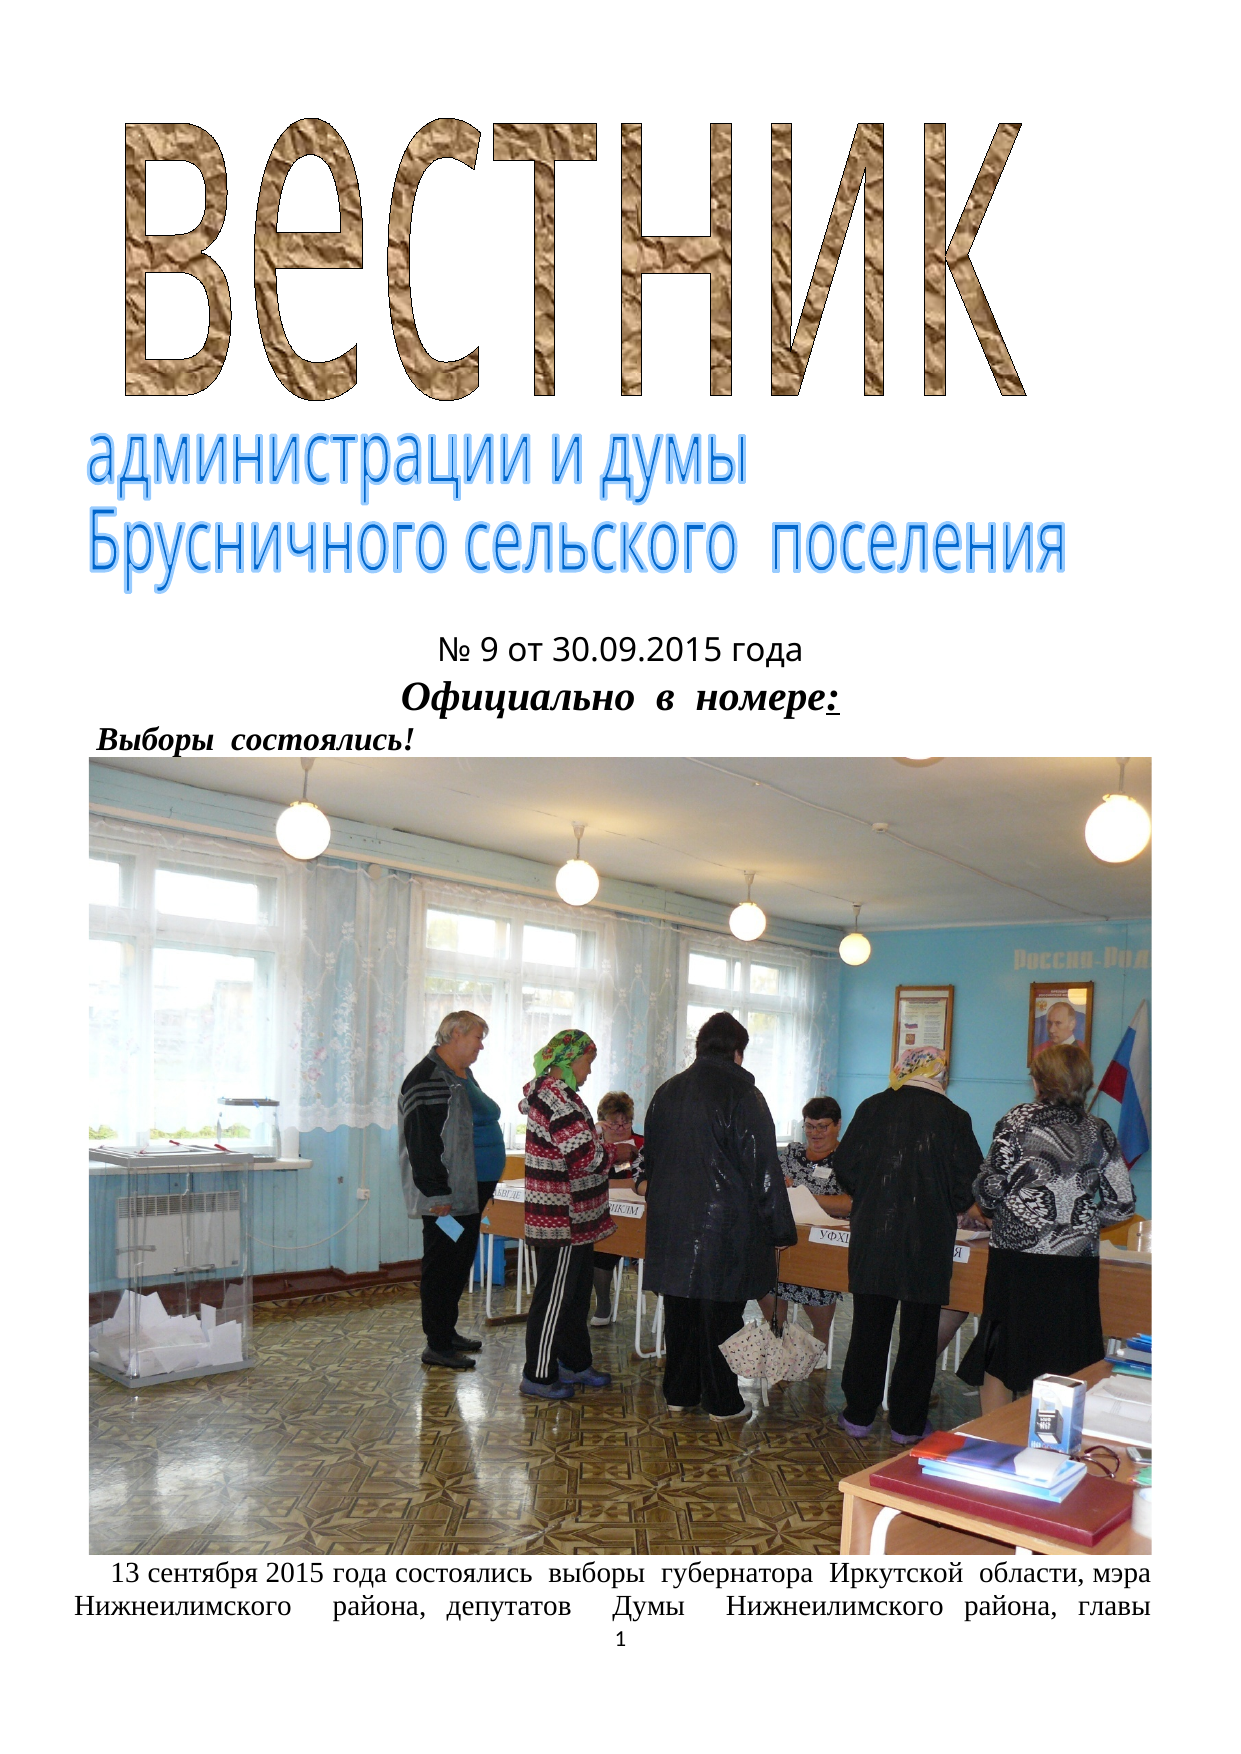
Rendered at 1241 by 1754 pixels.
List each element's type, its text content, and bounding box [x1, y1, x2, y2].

text Выборы состоялись! [89, 719, 1152, 757]
picture [622, 124, 731, 395]
picture [387, 118, 480, 400]
picture [494, 124, 596, 395]
text № 9 от 30.09.2015 года [89, 626, 1152, 671]
picture [254, 118, 363, 400]
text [0, 1555, 1152, 1622]
picture [88, 757, 1152, 1555]
picture [772, 123, 883, 395]
text Официально в номере: [89, 671, 1152, 719]
picture [126, 124, 232, 395]
picture [925, 123, 1026, 395]
